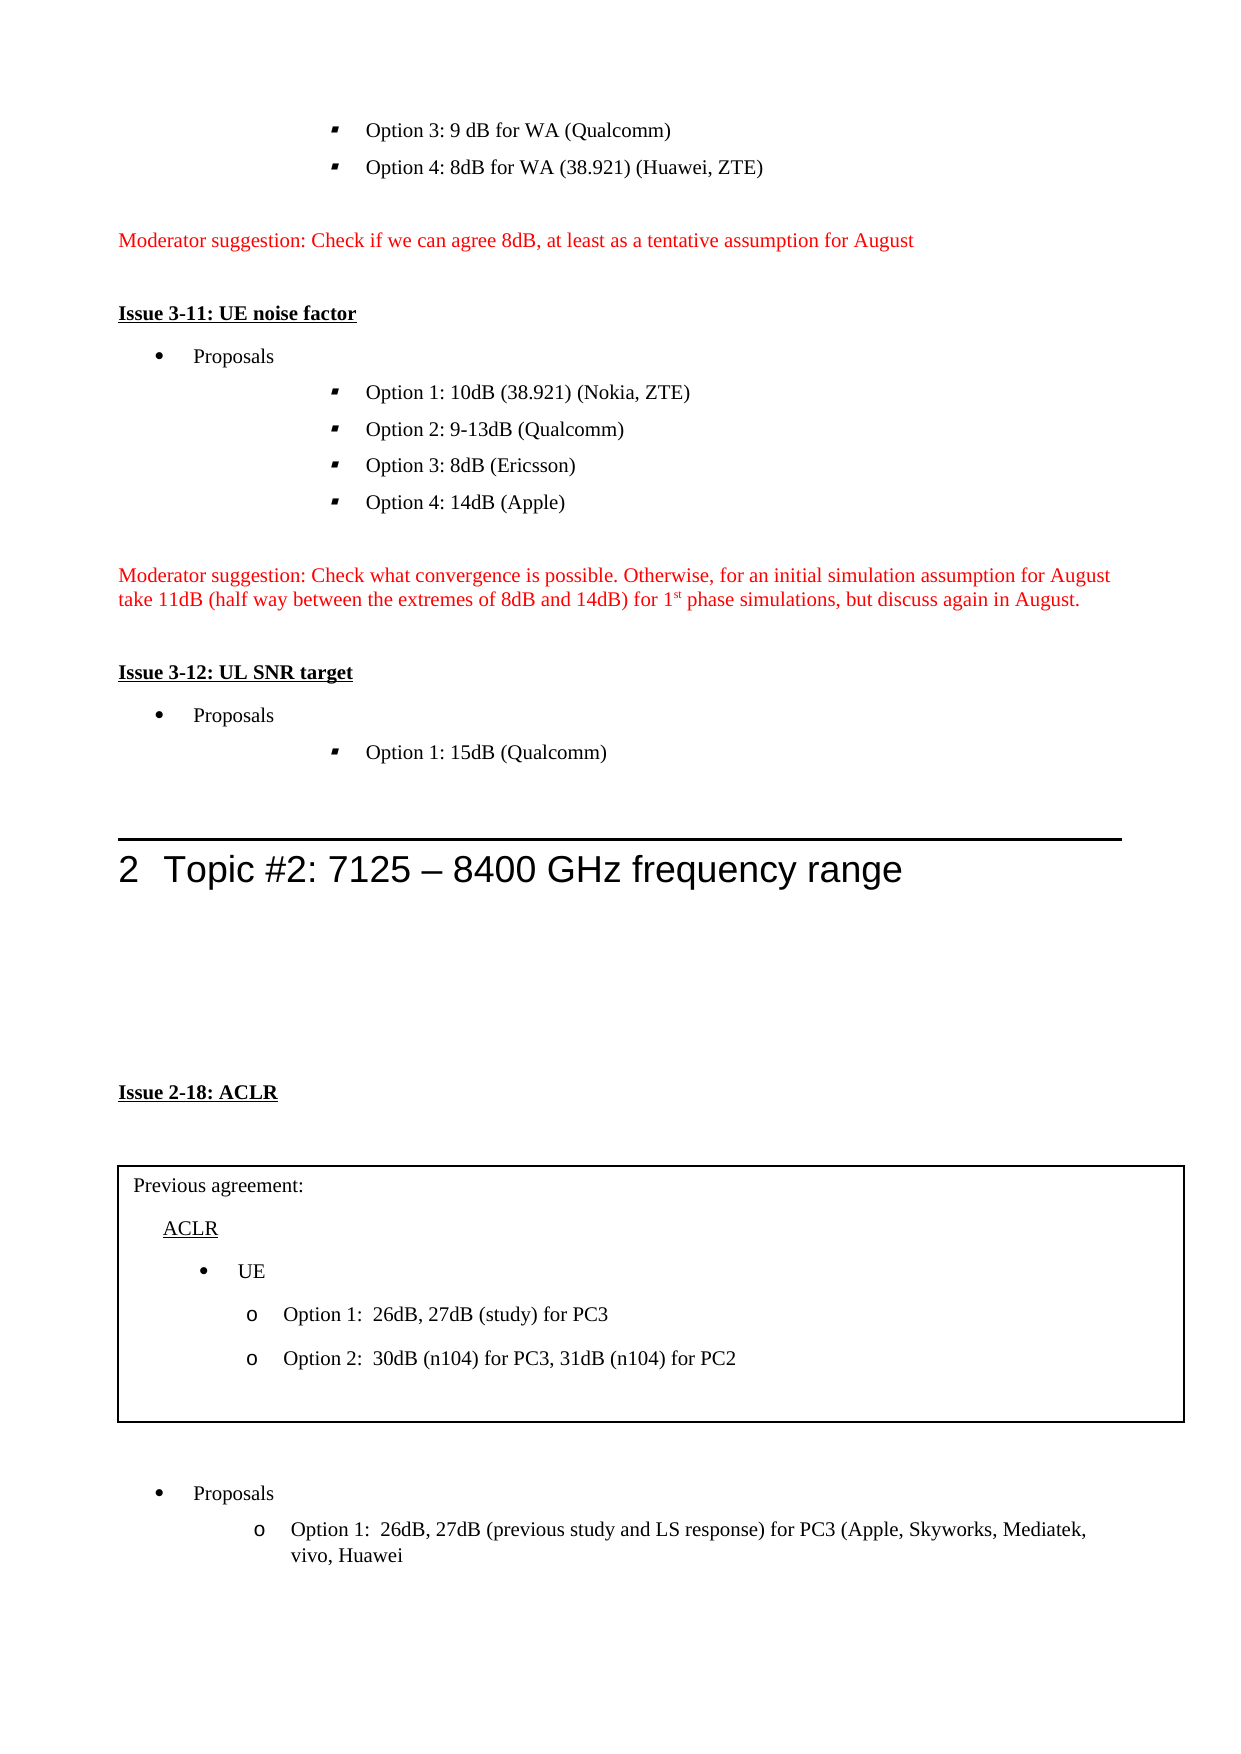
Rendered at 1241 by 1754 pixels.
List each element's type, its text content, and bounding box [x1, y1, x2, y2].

list Proposals [156, 703, 1122, 727]
list Proposals [156, 1481, 1122, 1505]
text Issue 2-18: ACLR [118, 1080, 1122, 1104]
subtitle Topic #2: 7125 – 8400 GHz frequency range [118, 841, 1122, 890]
list Option 4: 8dB for WA (38.921) (Huawei, ZTE) [328, 154, 1122, 179]
text Moderator suggestion: Check what convergence is possible. Otherwise, for an initial simulation assumption for August take 11dB (half way between the extremes of 8dB and 14dB) for 1st phase simulations, but discuss again in August. [118, 563, 1122, 611]
list Option 2: 9-13dB (Qualcomm) [328, 417, 1122, 441]
list Option 1: 10dB (38.921) (Nokia, ZTE) [328, 380, 1122, 404]
list Option 3: 8dB (Ericsson) [328, 453, 1122, 477]
text Issue 3-12: UL SNR target [118, 660, 1122, 684]
text Moderator suggestion: Check if we can agree 8dB, at least as a tentative assumption for August [118, 228, 1122, 252]
text Issue 3-11: UE noise factor [118, 301, 1122, 325]
list Option 1: 15dB (Qualcomm) [328, 739, 1122, 764]
list Option 1: 26dB, 27dB (previous study and LS response) for PC3 (Apple, Skyworks, Mediatek, vivo, Huawei [253, 1517, 1122, 1567]
list Option 3: 9 dB for WA (Qualcomm) [328, 118, 1122, 142]
list Option 4: 14dB (Apple) [328, 490, 1122, 514]
list Proposals [156, 344, 1122, 368]
